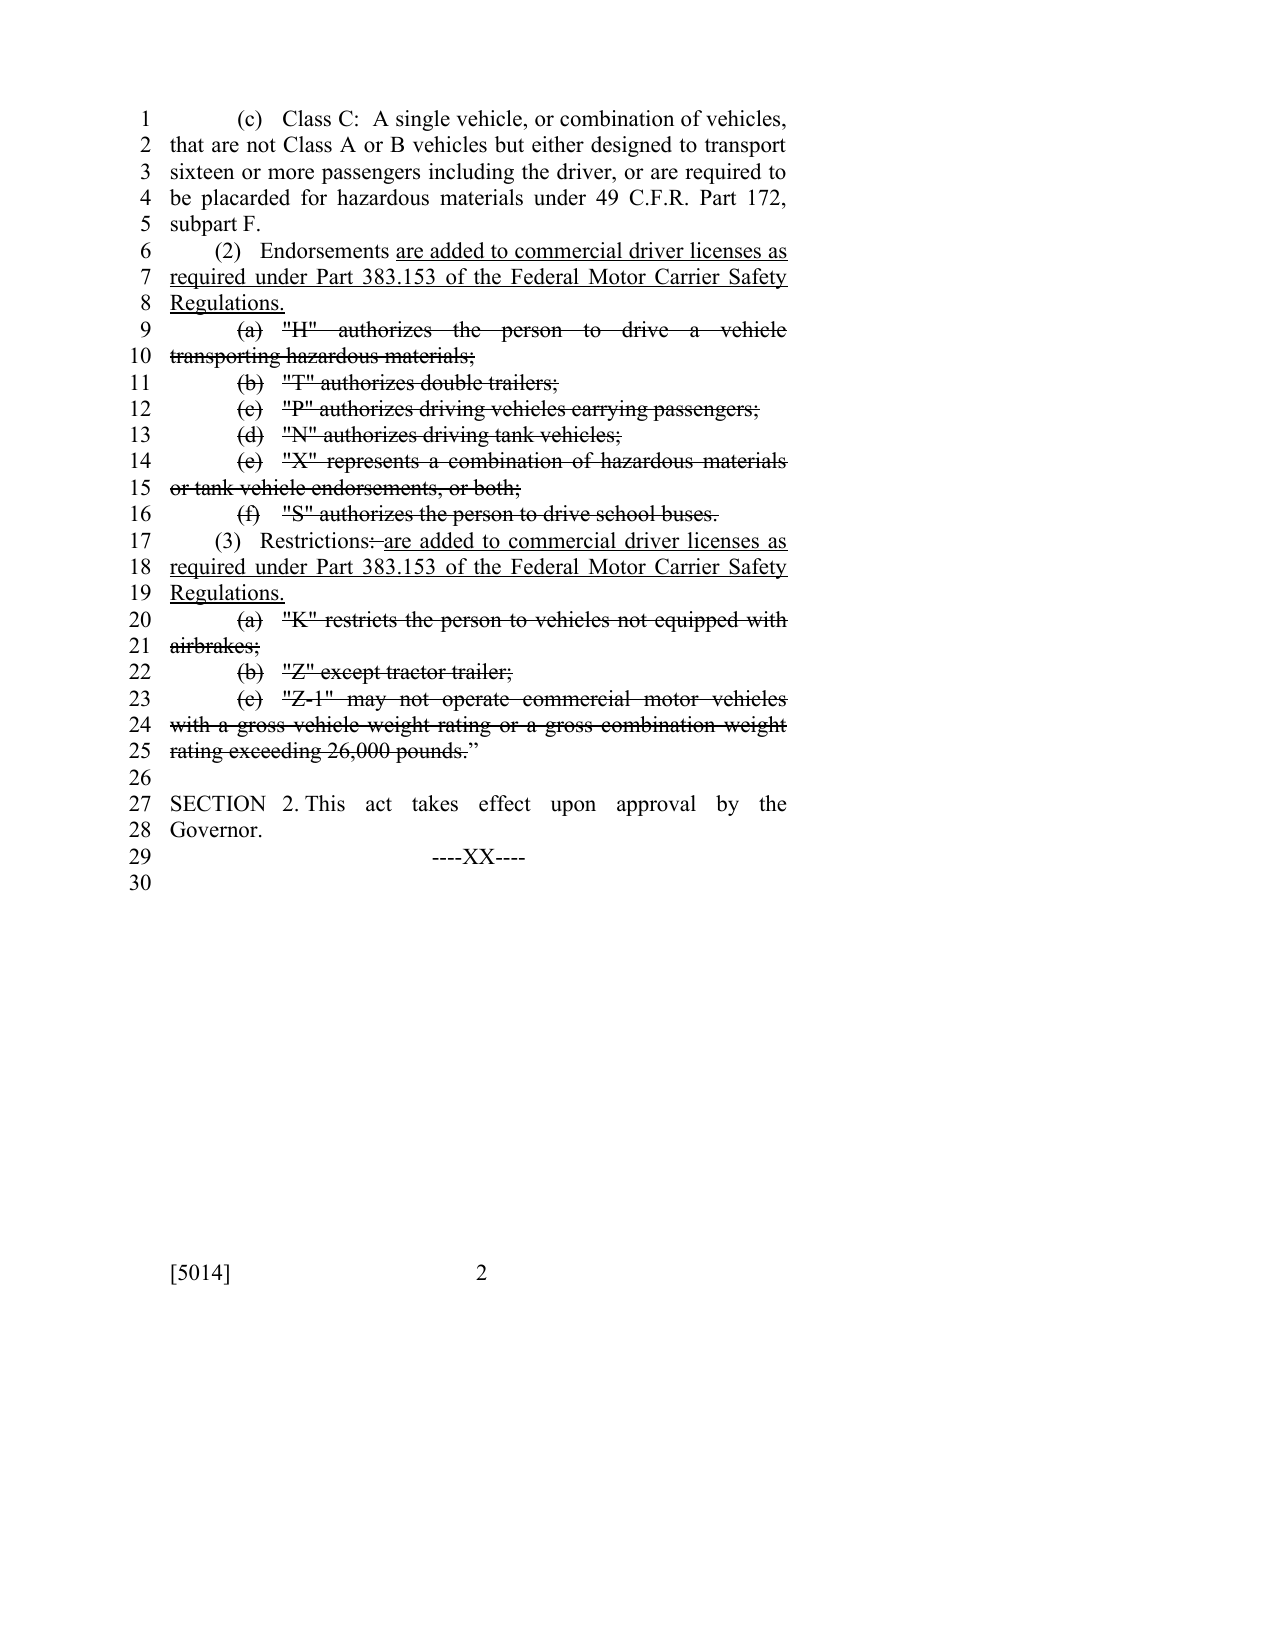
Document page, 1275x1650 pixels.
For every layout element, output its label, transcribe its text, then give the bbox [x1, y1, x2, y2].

text (b) "T" authorizes double trailers; [169, 368, 787, 395]
text (f) "S" authorizes the person to drive school buses. [169, 500, 787, 527]
text (2) Endorsements are added to commercial driver licenses as required under Part 383.153 of the Federal Motor Carrier Safety Regulations. [169, 237, 787, 286]
text (3) Restrictions: are added to commercial driver licenses as required under Part 383.153 of the Federal Motor Carrier Safety Regulations. [169, 577, 787, 606]
text (2) Endorsements are added to commercial driver licenses as required under Part 383.153 of the Federal Motor Carrier Safety Regulations. [169, 287, 787, 316]
text (c) Class C: A single vehicle, or combination of vehicles, that are not Class A or B vehicles but either designed to transport sixteen or more passengers including the driver, or are required to be placarded for hazardous materials under 49 C.F.R. Part 172, subpart F. [169, 105, 787, 237]
text (c) "Z-1" may not operate commercial motor vehicles with a gross vehicle weight rating or a gross combination weight rating exceeding 26,000 pounds.” [169, 726, 787, 764]
text ----XX---- [169, 843, 787, 869]
text SECTION 2. This act takes effect upon approval by the Governor. [169, 790, 787, 843]
text (a) "K" restricts the person to vehicles not equipped with airbrakes; [169, 606, 787, 658]
text (e) "X" represents a combination of hazardous materials or tank vehicle endorsements, or both; [169, 448, 787, 500]
text (b) "Z" except tractor trailer; [169, 658, 787, 685]
text (3) Restrictions: are added to commercial driver licenses as required under Part 383.153 of the Federal Motor Carrier Safety Regulations. [169, 527, 787, 576]
text (d) "N" authorizes driving tank vehicles; [169, 421, 787, 448]
text (a) "H" authorizes the person to drive a vehicle transporting hazardous materials; [169, 316, 787, 368]
text (c) "Z-1" may not operate commercial motor vehicles with a gross vehicle weight rating or a gross combination weight rating exceeding 26,000 pounds.” [169, 685, 787, 725]
text (c) "P" authorizes driving vehicles carrying passengers; [169, 395, 787, 421]
